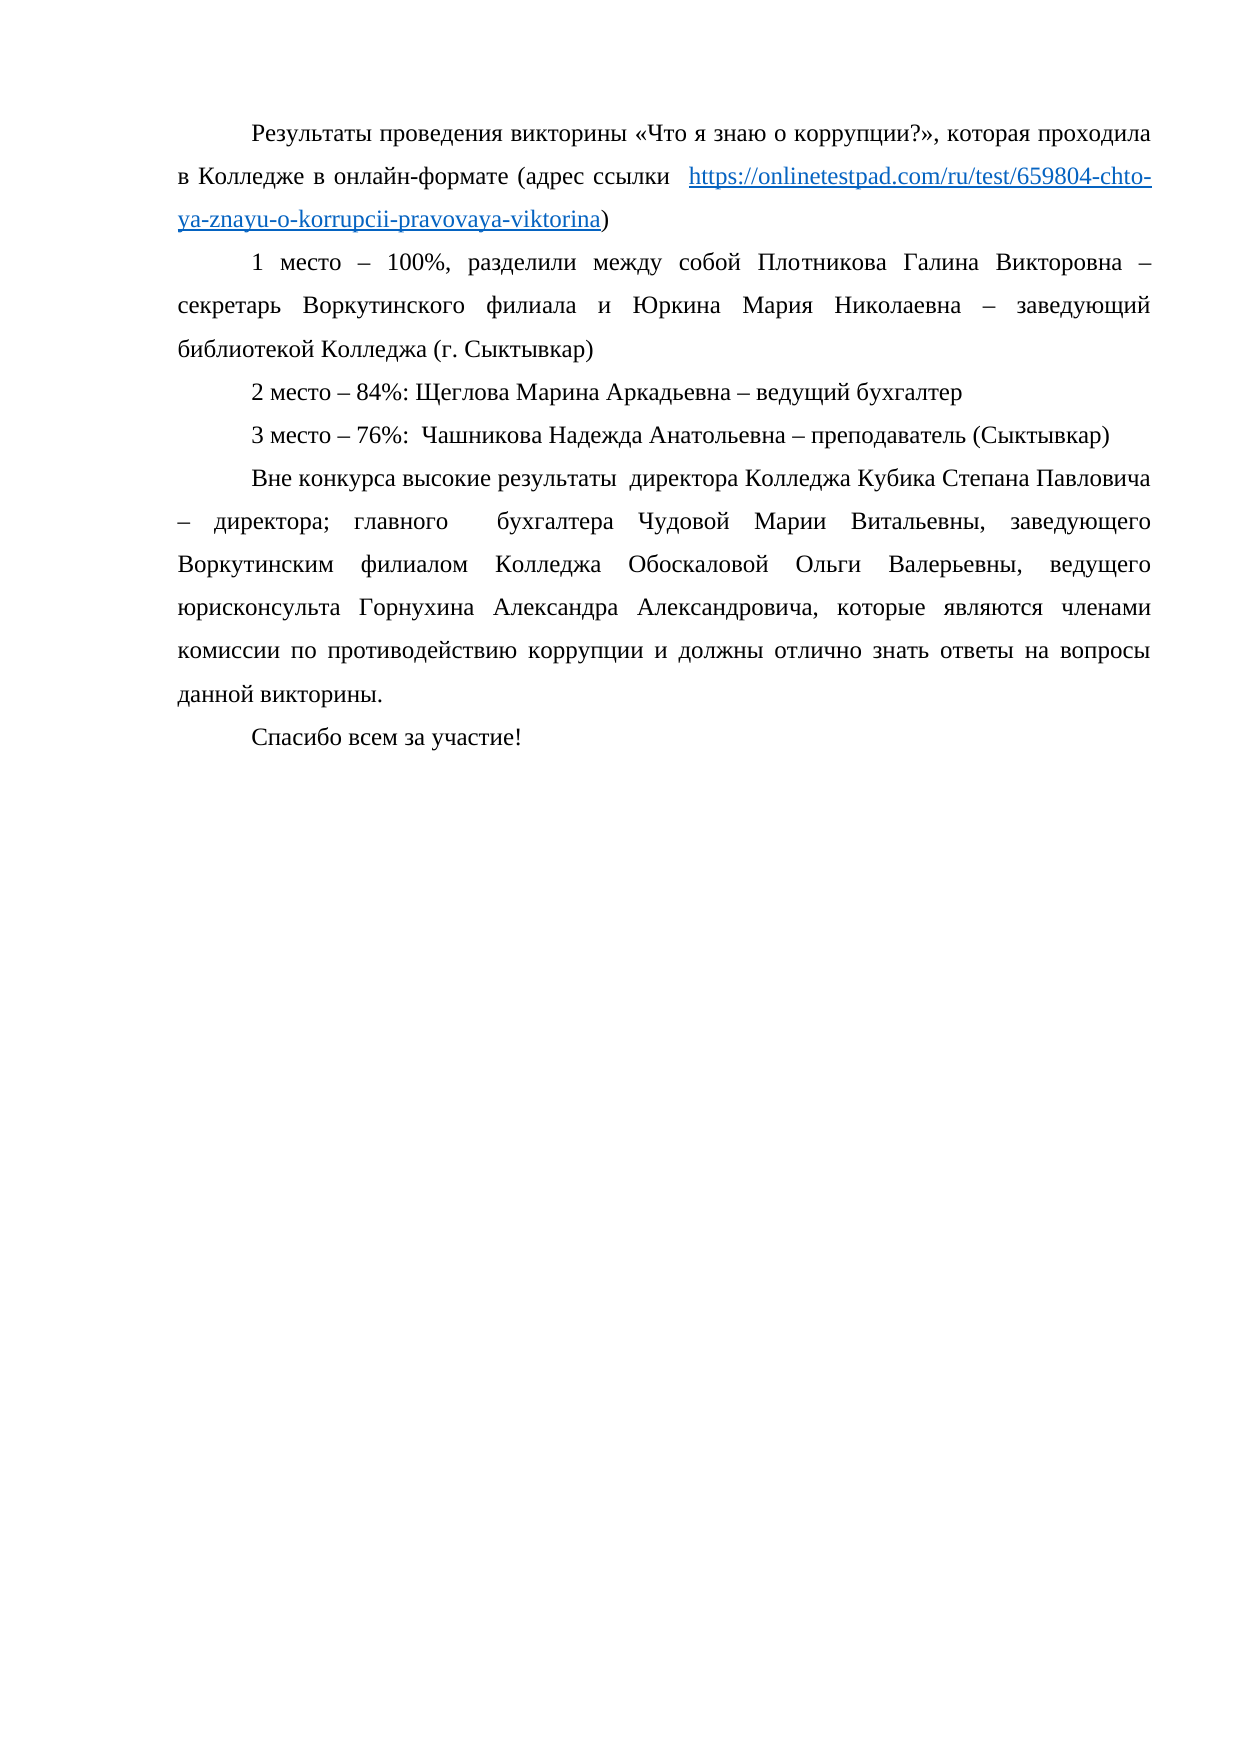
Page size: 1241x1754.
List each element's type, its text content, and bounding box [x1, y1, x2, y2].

text 2 место – 84%: Щеглова Марина Аркадьевна – ведущий бухгалтер [177, 377, 1152, 406]
text 1 место – 100%, разделили между собой Плотникова Галина Викторовна – секретарь Воркутинского филиала и Юркина Мария Николаевна – заведующий библиотекой Колледжа (г. Сыктывкар) [177, 247, 1152, 362]
text Спасибо всем за участие! [177, 722, 1152, 751]
text Результаты проведения викторины «Что я знаю о коррупции?», которая проходила в Колледже в онлайн-формате (адрес ссылки https://onlinetestpad.com/ru/test/659804-chto-ya-znayu-o-korrupcii-pravovaya-viktorina) [177, 118, 1152, 233]
text 3 место – 76%: Чашникова Надежда Анатольевна – преподаватель (Сыктывкар) [177, 420, 1152, 449]
text Вне конкурса высокие результаты директора Колледжа Кубика Степана Павловича – директора; главного бухгалтера Чудовой Марии Витальевны, заведующего Воркутинским филиалом Колледжа Обоскаловой Ольги Валерьевны, ведущего юрисконсульта Горнухина Александра Александровича, которые являются членами комиссии по противодействию коррупции и должны отлично знать ответы на вопросы данной викторины. [177, 463, 1152, 707]
